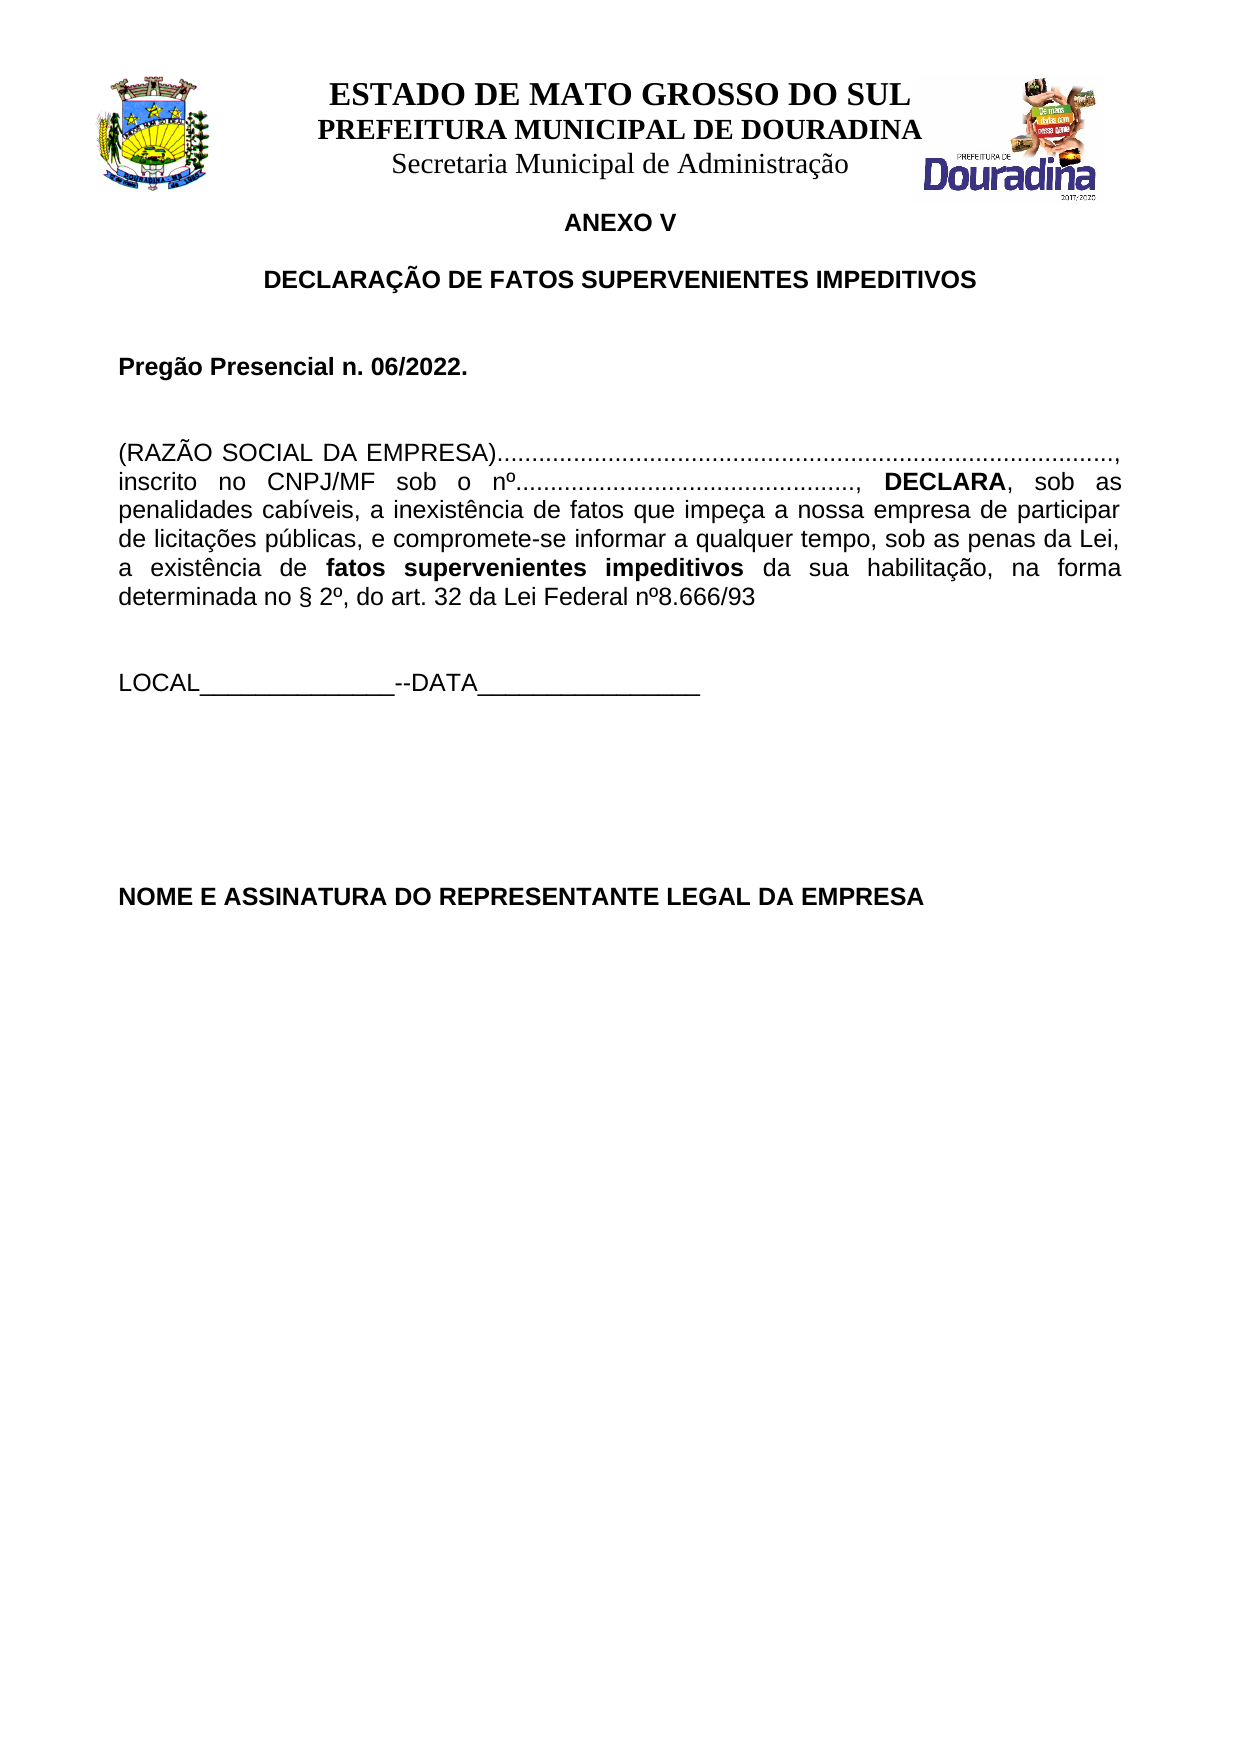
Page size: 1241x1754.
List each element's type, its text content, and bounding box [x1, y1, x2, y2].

title DECLARAÇÃO DE FATOS SUPERVENIENTES IMPEDITIVOS [118, 266, 1122, 294]
picture [86, 63, 218, 201]
text (RAZÃO SOCIAL DA EMPRESA)........................................................................................., inscrito no CNPJ/MF sob o nº................................................., DECLARA, sob as penalidades cabíveis, a inexistência de fatos que impeça a nossa empresa de participar de licitações públicas, e compromete-se informar a qualquer tempo, sob as penas da Lei, a existência de fatos supervenientes impeditivos da sua habilitação, na forma determinada no § 2º, do art. 32 da Lei Federal nº8.666/93 [118, 438, 1122, 611]
text LOCAL______________--DATA________________ [118, 668, 1122, 697]
title ANEXO V [118, 208, 1122, 237]
text Pregão Presencial n. 06/2022. [118, 352, 1122, 381]
picture [913, 74, 1106, 204]
title NOME E ASSINATURA DO REPRESENTANTE LEGAL DA EMPRESA [118, 882, 1122, 911]
